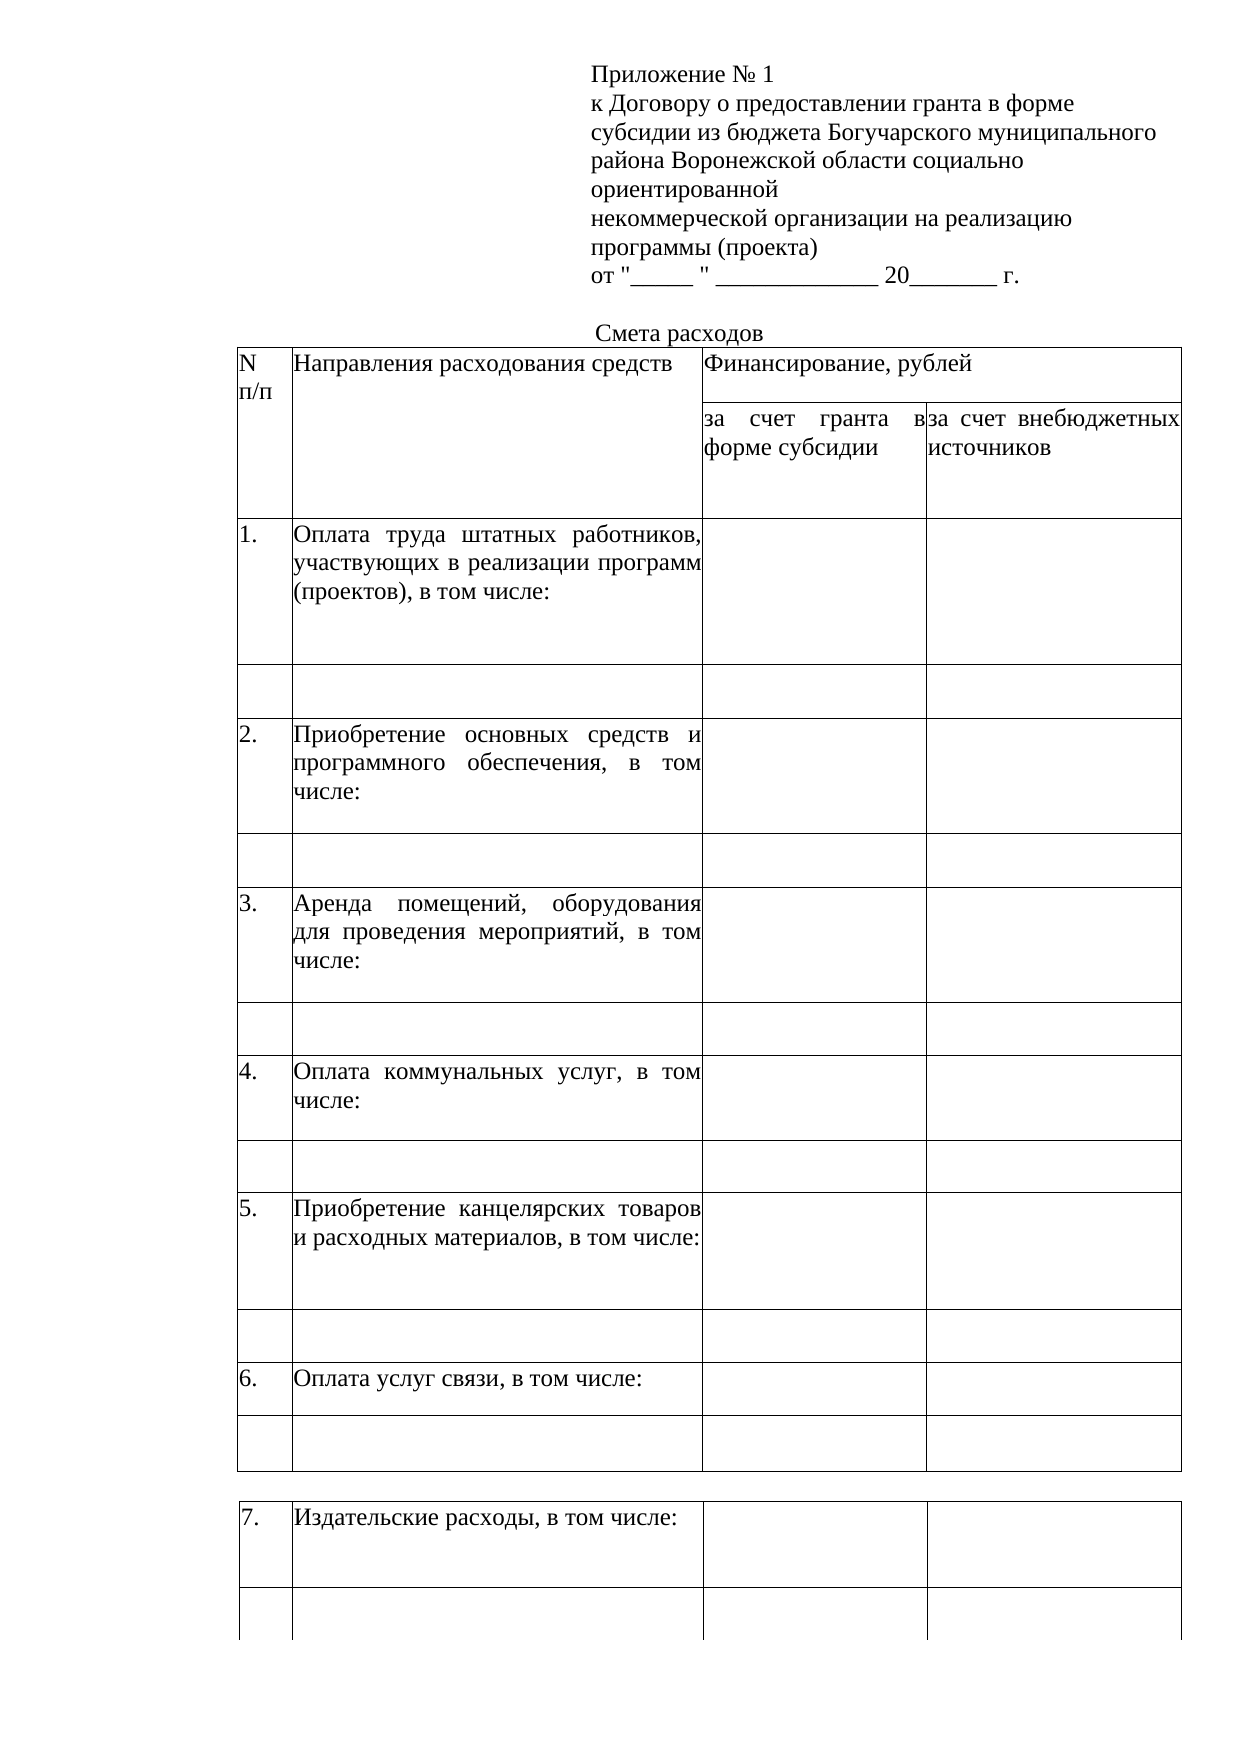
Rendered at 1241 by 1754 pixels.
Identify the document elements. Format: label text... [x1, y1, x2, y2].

table_cell [927, 834, 1181, 887]
table_cell [703, 1310, 926, 1362]
table_cell [703, 1056, 926, 1139]
table_cell 2. [238, 719, 292, 833]
table_cell [703, 719, 926, 833]
table_cell [703, 1003, 926, 1055]
table_cell [238, 1003, 292, 1055]
table_cell [238, 1141, 292, 1192]
table_cell [927, 665, 1181, 718]
table_cell [703, 1141, 926, 1192]
text субсидии из бюджета Богучарского муниципального района Воронежской области социально ориентированной [591, 117, 1181, 203]
table_cell [703, 1363, 926, 1414]
table_cell [238, 834, 292, 887]
text некоммерческой организации на реализацию программы (проекта) [591, 203, 1181, 260]
table_cell [928, 1588, 1181, 1640]
table_cell [293, 1416, 702, 1471]
table_cell [704, 1588, 927, 1640]
table_header N п/п [238, 348, 292, 518]
table_cell [927, 888, 1181, 1002]
table_cell [703, 665, 926, 718]
table_cell Оплата труда штатных работников, участвующих в реализации программ (проектов), в том числе: [293, 576, 702, 664]
table_cell [703, 834, 926, 887]
text к Договору о предоставлении гранта в форме [591, 88, 1181, 117]
table_cell 4. [238, 1056, 292, 1139]
table_cell 6. [238, 1363, 292, 1414]
table_cell [927, 1193, 1181, 1309]
table_cell 3. [238, 888, 292, 1002]
table_cell [927, 1141, 1181, 1192]
table_cell [293, 1588, 703, 1640]
table_cell 1. [238, 519, 292, 664]
text от "_____ " _____________ 20_______ г. [591, 260, 1181, 289]
table_cell [293, 665, 702, 718]
table_cell [293, 1141, 702, 1192]
table_cell [293, 1003, 702, 1055]
table_cell за счет гранта в форме субсидии [703, 403, 926, 518]
table_cell [703, 519, 926, 664]
table_cell [927, 519, 1181, 664]
table_cell [927, 1310, 1181, 1362]
table_cell [927, 1363, 1181, 1414]
table_cell [703, 1193, 926, 1309]
text Смета расходов [177, 318, 1181, 347]
table_header 7. [240, 1502, 292, 1587]
table_cell [240, 1588, 292, 1640]
table_header [704, 1502, 927, 1587]
table_cell [238, 1310, 292, 1362]
table_header Финансирование, рублей [703, 348, 1181, 402]
table_header Направления расходования средств [293, 348, 702, 518]
table_cell [927, 719, 1181, 833]
table_cell [927, 1416, 1181, 1471]
table_cell [293, 834, 702, 887]
table_cell Аренда помещений, оборудования для проведения мероприятий, в том числе: [293, 945, 702, 1002]
table_cell Оплата услуг связи, в том числе: [293, 1363, 702, 1414]
table_cell [703, 1416, 926, 1471]
table_header Издательские расходы, в том числе: [293, 1502, 703, 1587]
table_cell [293, 1310, 702, 1362]
text Приложение № 1 [591, 59, 1181, 88]
table_cell [238, 665, 292, 718]
table_cell Приобретение основных средств и программного обеспечения, в том числе: [293, 776, 702, 833]
table_cell Оплата коммунальных услуг, в том числе: [293, 1085, 702, 1139]
table_cell [238, 1416, 292, 1471]
table_cell [927, 1003, 1181, 1055]
table_cell за счет внебюджетных источников [927, 403, 1181, 518]
table_cell Приобретение канцелярских товаров и расходных материалов, в том числе: [293, 1222, 702, 1309]
table_header [928, 1502, 1181, 1587]
table_cell [703, 888, 926, 1002]
table_cell 5. [238, 1193, 292, 1309]
table_cell [927, 1056, 1181, 1139]
